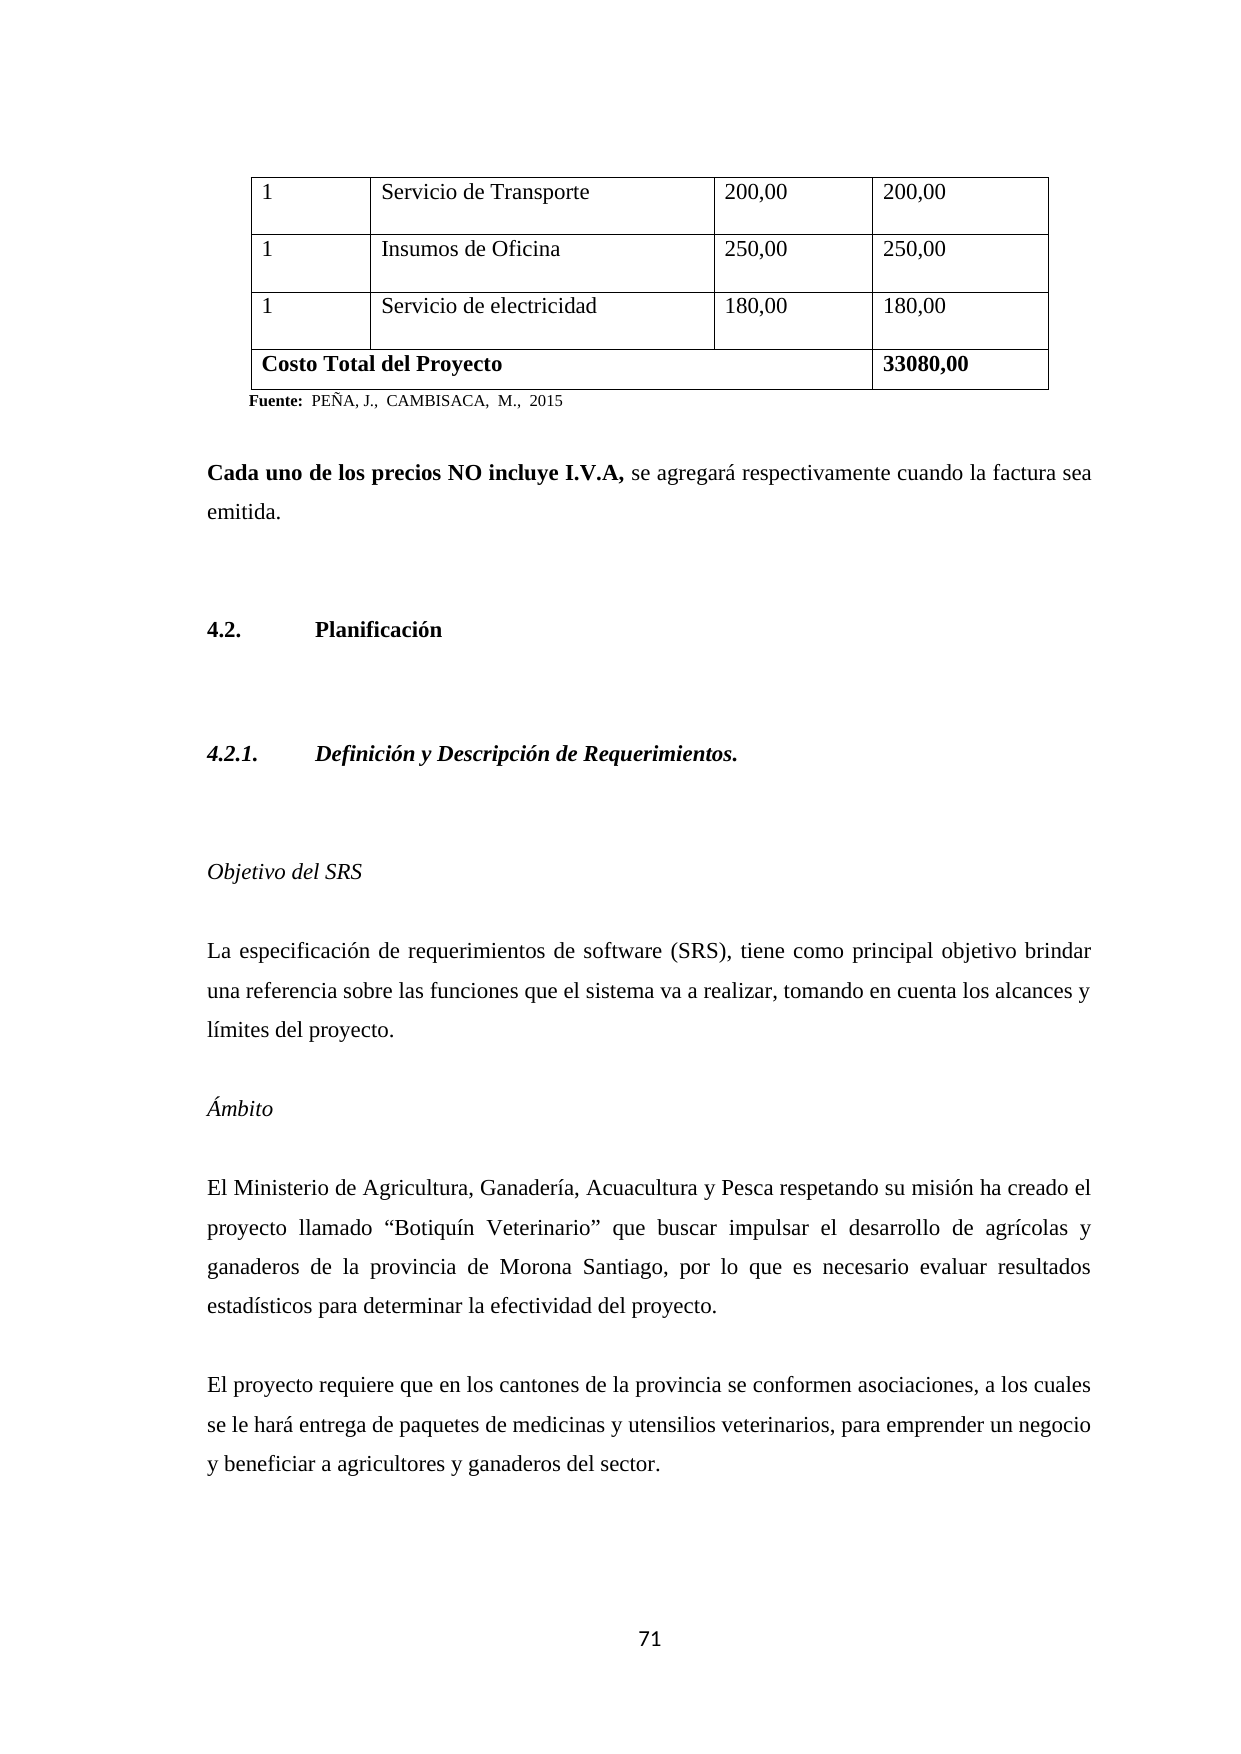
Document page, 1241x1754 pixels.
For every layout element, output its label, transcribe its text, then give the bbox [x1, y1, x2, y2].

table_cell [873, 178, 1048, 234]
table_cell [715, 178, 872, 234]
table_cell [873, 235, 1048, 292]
text Ámbito [207, 1095, 1092, 1122]
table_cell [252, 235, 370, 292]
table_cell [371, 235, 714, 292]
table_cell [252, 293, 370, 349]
text El proyecto requiere que en los cantones de la provincia se conformen asociaciones, a los cuales se le hará entrega de paquetes de medicinas y utensilios veterinarios, para emprender un negocio y beneficiar a agricultores y ganaderos del sector. [207, 1372, 1092, 1477]
text Fuente: PEÑA, J., CAMBISACA, M., 2015 [207, 390, 1092, 409]
subtitle Definición y Descripción de Requerimientos. [207, 740, 1092, 766]
text Objetivo del SRS [207, 858, 1092, 885]
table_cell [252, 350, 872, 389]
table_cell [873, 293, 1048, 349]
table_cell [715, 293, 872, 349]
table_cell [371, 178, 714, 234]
text Cada uno de los precios NO incluye I.V.A, se agregará respectivamente cuando la factura sea emitida. [207, 458, 1092, 524]
text La especificación de requerimientos de software (SRS), tiene como principal objetivo brindar una referencia sobre las funciones que el sistema va a realizar, tomando en cuenta los alcances y límites del proyecto. [207, 937, 1092, 1043]
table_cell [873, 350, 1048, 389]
text El Ministerio de Agricultura, Ganadería, Acuacultura y Pesca respetando su misión ha creado el proyecto llamado “Botiquín Veterinario” que buscar impulsar el desarrollo de agrícolas y ganaderos de la provincia de Morona Santiago, por lo que es necesario evaluar resultados estadísticos para determinar la efectividad del proyecto. [207, 1174, 1092, 1319]
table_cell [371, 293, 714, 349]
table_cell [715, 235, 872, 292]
subtitle Planificación [207, 616, 1092, 643]
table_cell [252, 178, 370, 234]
